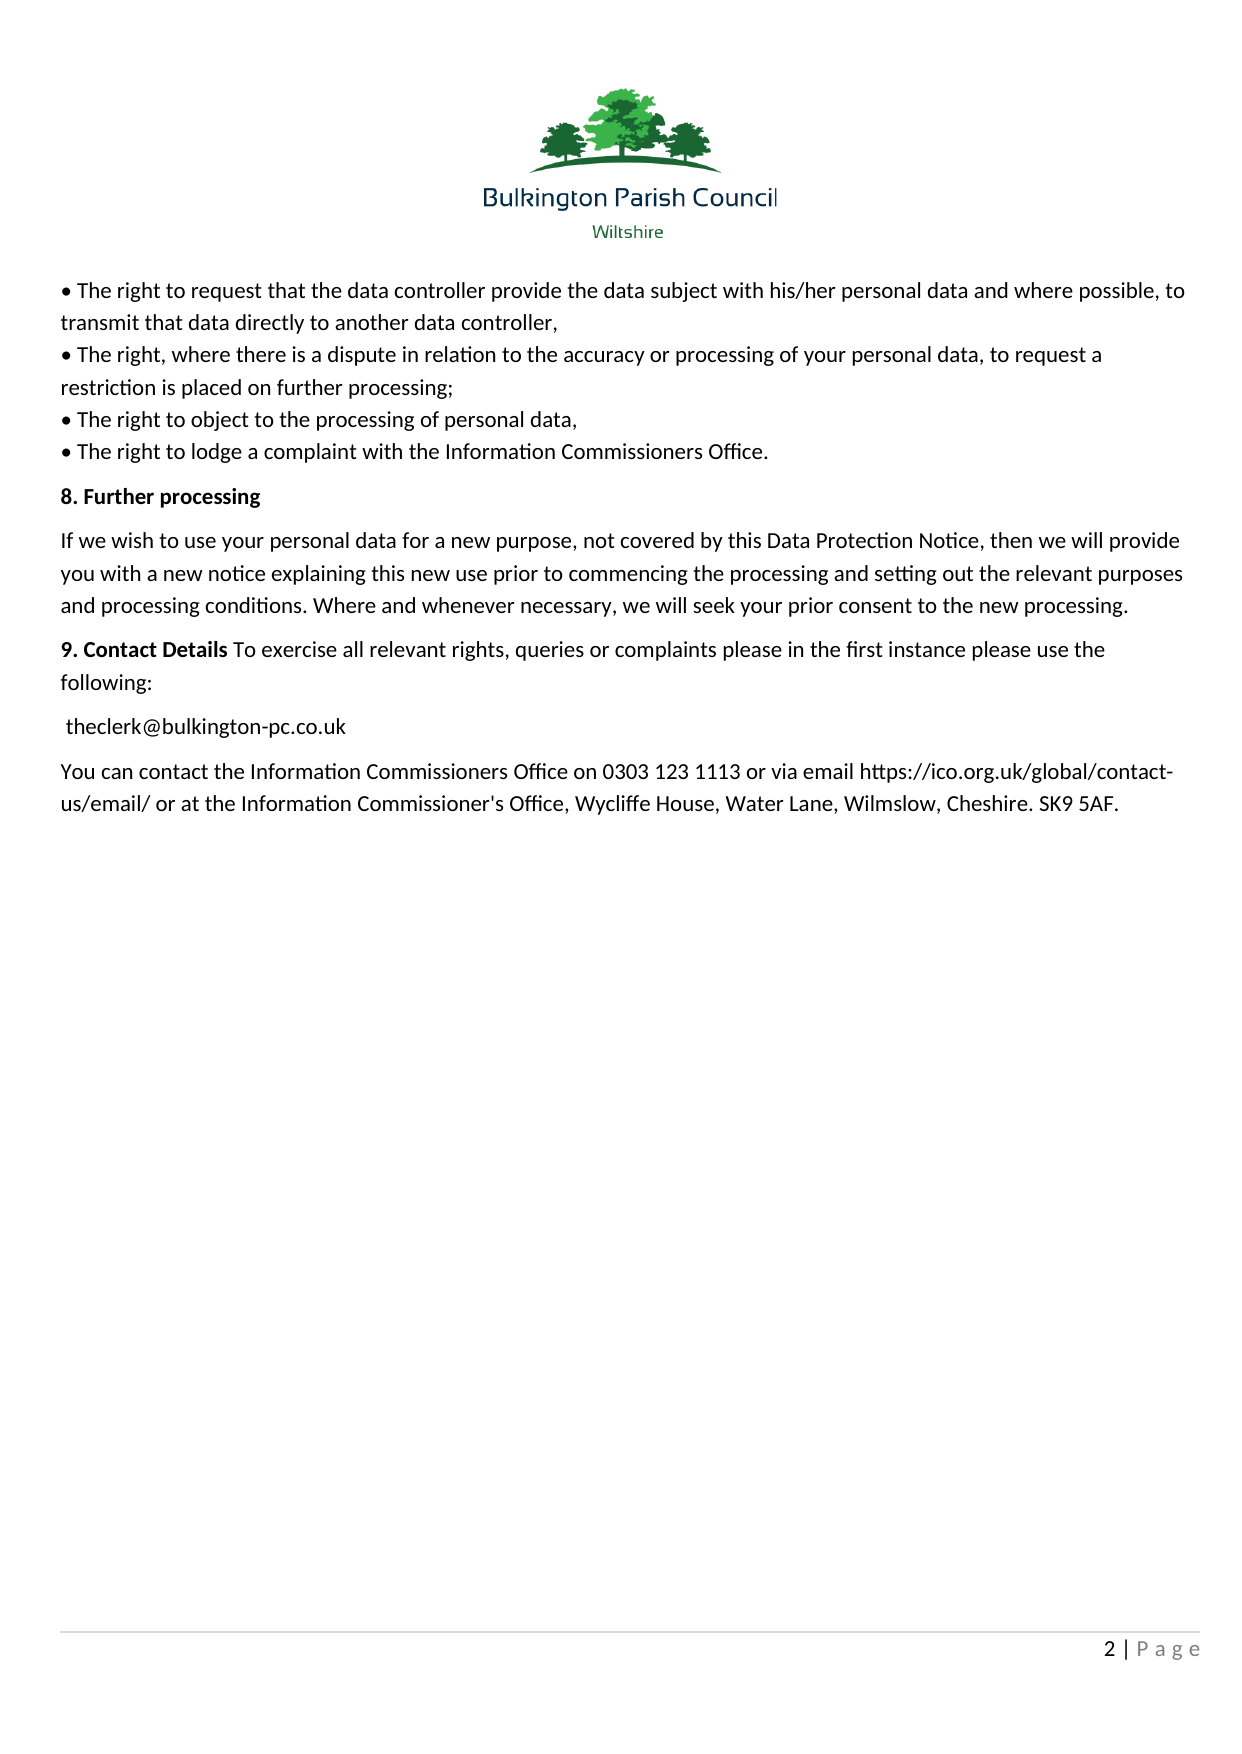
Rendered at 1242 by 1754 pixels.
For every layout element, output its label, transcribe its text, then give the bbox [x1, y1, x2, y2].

text 8. Further processing [60, 482, 1200, 510]
text theclerk@bulkington-pc.co.uk [60, 712, 1200, 741]
picture [484, 75, 777, 252]
text • The right to object to the processing of personal data, [60, 405, 1200, 433]
text You can contact the Information Commissioners Office on 0303 123 1113 or via email https://ico.org.uk/global/contact-us/email/ or at the Information Commissioner's Office, Wycliffe House, Water Lane, Wilmslow, Cheshire. SK9 5AF. [60, 757, 1200, 817]
text 9. Contact Details To exercise all relevant rights, queries or complaints please in the first instance please use the following: [60, 636, 1200, 696]
text If we wish to use your personal data for a new purpose, not covered by this Data Protection Notice, then we will provide you with a new notice explaining this new use prior to commencing the processing and setting out the relevant purposes and processing conditions. Where and whenever necessary, we will seek your prior consent to the new processing. [60, 527, 1200, 619]
text • The right to lodge a complaint with the Information Commissioners Office. [60, 437, 1200, 465]
text • The right to request that the data controller provide the data subject with his/her personal data and where possible, to transmit that data directly to another data controller, [60, 276, 1200, 336]
text • The right, where there is a dispute in relation to the accuracy or processing of your personal data, to request a restriction is placed on further processing; [60, 341, 1200, 401]
